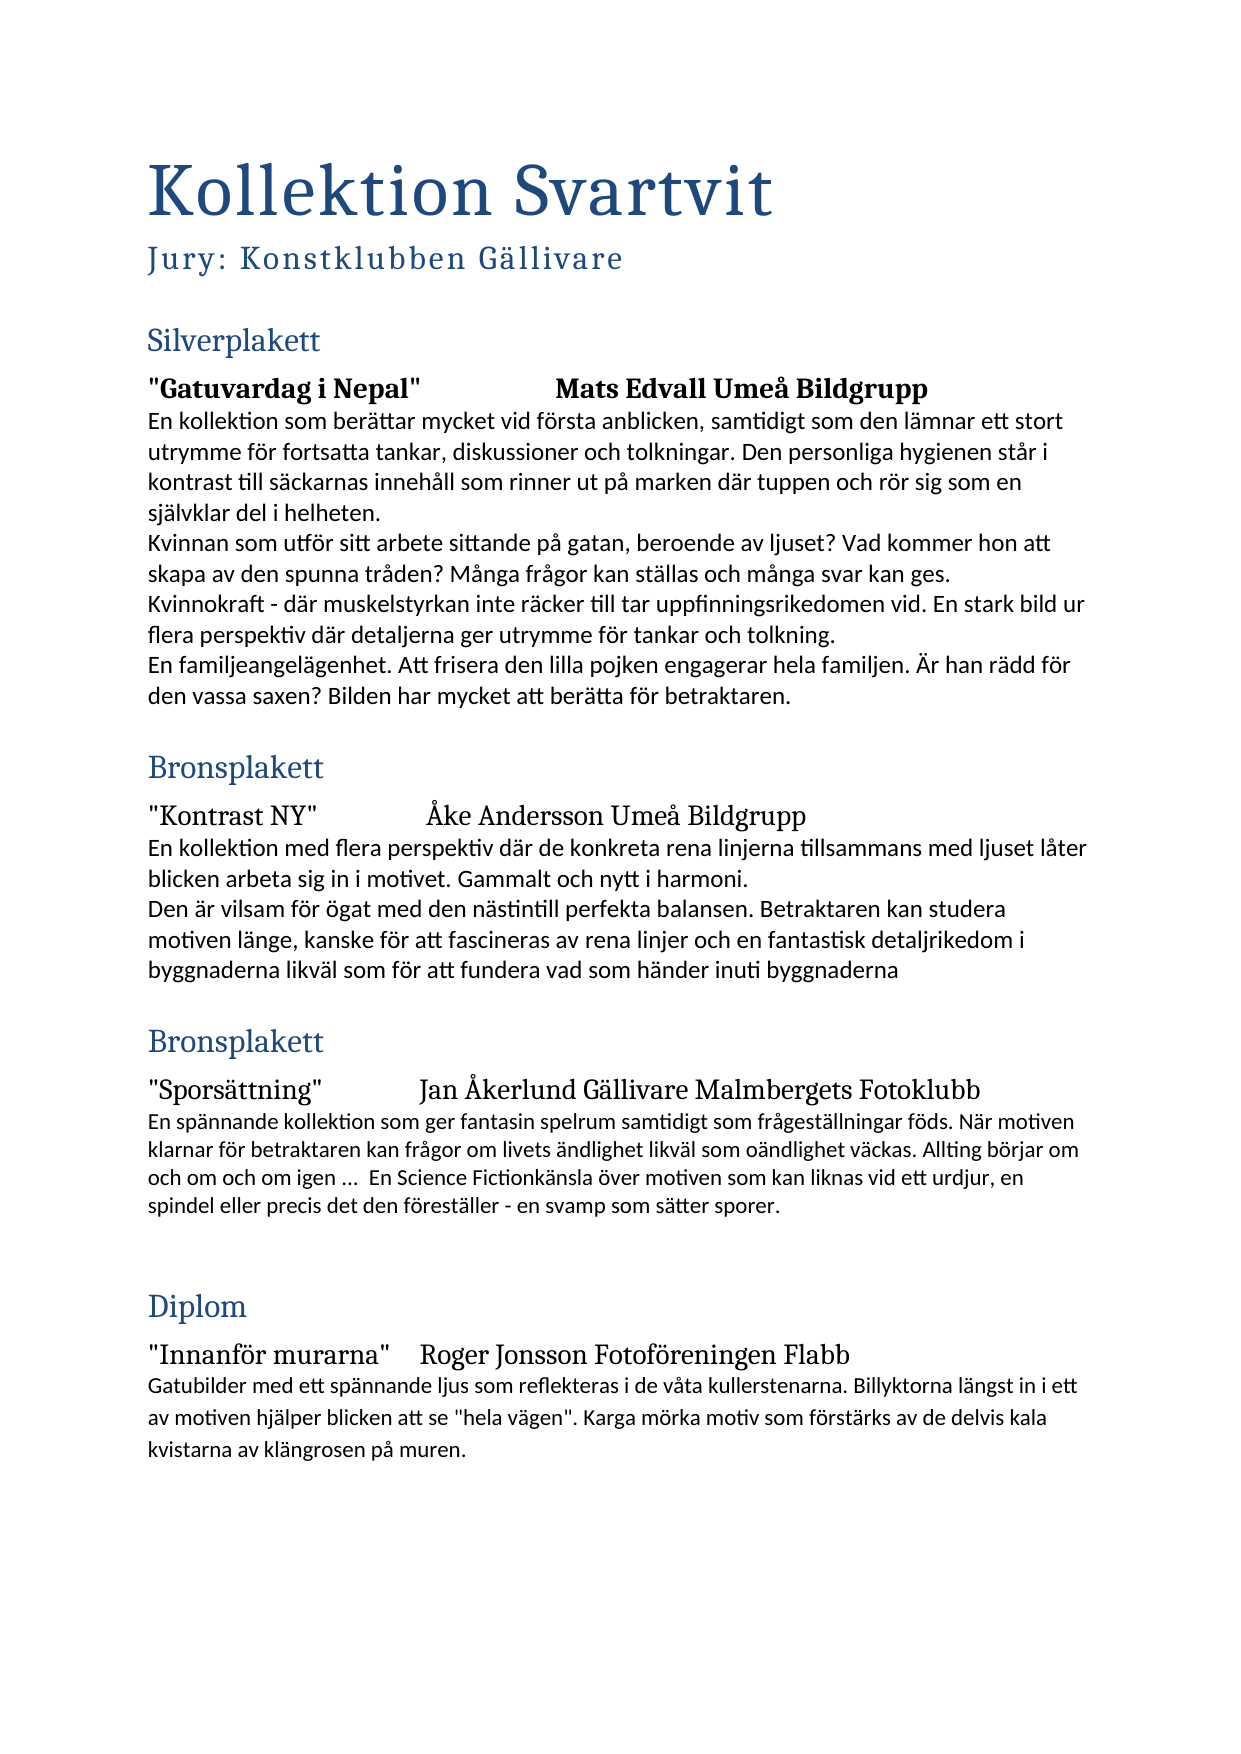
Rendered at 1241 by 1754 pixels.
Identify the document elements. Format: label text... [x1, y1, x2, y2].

title Kollektion Svartvit Jury: Konstklubben Gällivare [148, 148, 1093, 278]
text En familjeangelägenhet. Att frisera den lilla pojken engagerar hela familjen. Är han rädd för den vassa saxen? Bilden har mycket att berätta för betraktaren. [148, 650, 1093, 711]
text Kvinnan som utför sitt arbete sittande på gatan, beroende av ljuset? Vad kommer hon att skapa av den spunna tråden? Många frågor kan ställas och många svar kan ges. [148, 528, 1093, 589]
text En kollektion som berättar mycket vid första anblicken, samtidigt som den lämnar ett stort utrymme för fortsatta tankar, diskussioner och tolkningar. Den personliga hygienen står i kontrast till säckarnas innehåll som rinner ut på marken där tuppen och rör sig som en självklar del i helheten. [148, 406, 1093, 528]
subtitle Bronsplakett [148, 1023, 1093, 1061]
text Den är vilsam för ögat med den nästintill perfekta balansen. Betraktaren kan studera motiven länge, kanske för att fascineras av rena linjer och en fantastisk detaljrikedom i byggnaderna likväl som för att fundera vad som händer inuti byggnaderna [148, 894, 1093, 985]
text En kollektion med flera perspektiv där de konkreta rena linjerna tillsammans med ljuset låter blicken arbeta sig in i motivet. Gammalt och nytt i harmoni. [148, 833, 1093, 894]
subtitle Bronsplakett [148, 748, 1093, 787]
subtitle "Gatuvardag i Nepal" Mats Edvall Umeå Bildgrupp [148, 372, 1093, 406]
text Kvinnokraft - där muskelstyrkan inte räcker till tar uppfinningsrikedomen vid. En stark bild ur flera perspektiv där detaljerna ger utrymme för tankar och tolkning. [148, 589, 1093, 650]
subtitle "Kontrast NY" Åke Andersson Umeå Bildgrupp [148, 799, 1093, 833]
subtitle Diplom [148, 1287, 1093, 1326]
subtitle Silverplakett [148, 321, 1093, 359]
text Gatubilder med ett spännande ljus som reflekteras i de våta kullerstenarna. Billyktorna längst in i ett av motiven hjälper blicken att se "hela vägen". Karga mörka motiv som förstärks av de delvis kala kvistarna av klängrosen på muren. [148, 1372, 1093, 1463]
subtitle "Innanför murarna" Roger Jonsson Fotoföreningen Flabb [148, 1338, 1093, 1372]
text En spännande kollektion som ger fantasin spelrum samtidigt som frågeställningar föds. När motiven klarnar för betraktaren kan frågor om livets ändlighet likväl som oändlighet väckas. Allting börjar om och om och om igen ... En Science Fictionkänsla över motiven som kan liknas vid ett urdjur, en spindel eller precis det den föreställer - en svamp som sätter sporer. [148, 1107, 1093, 1219]
subtitle "Sporsättning" Jan Åkerlund Gällivare Malmbergets Fotoklubb [148, 1073, 1093, 1107]
